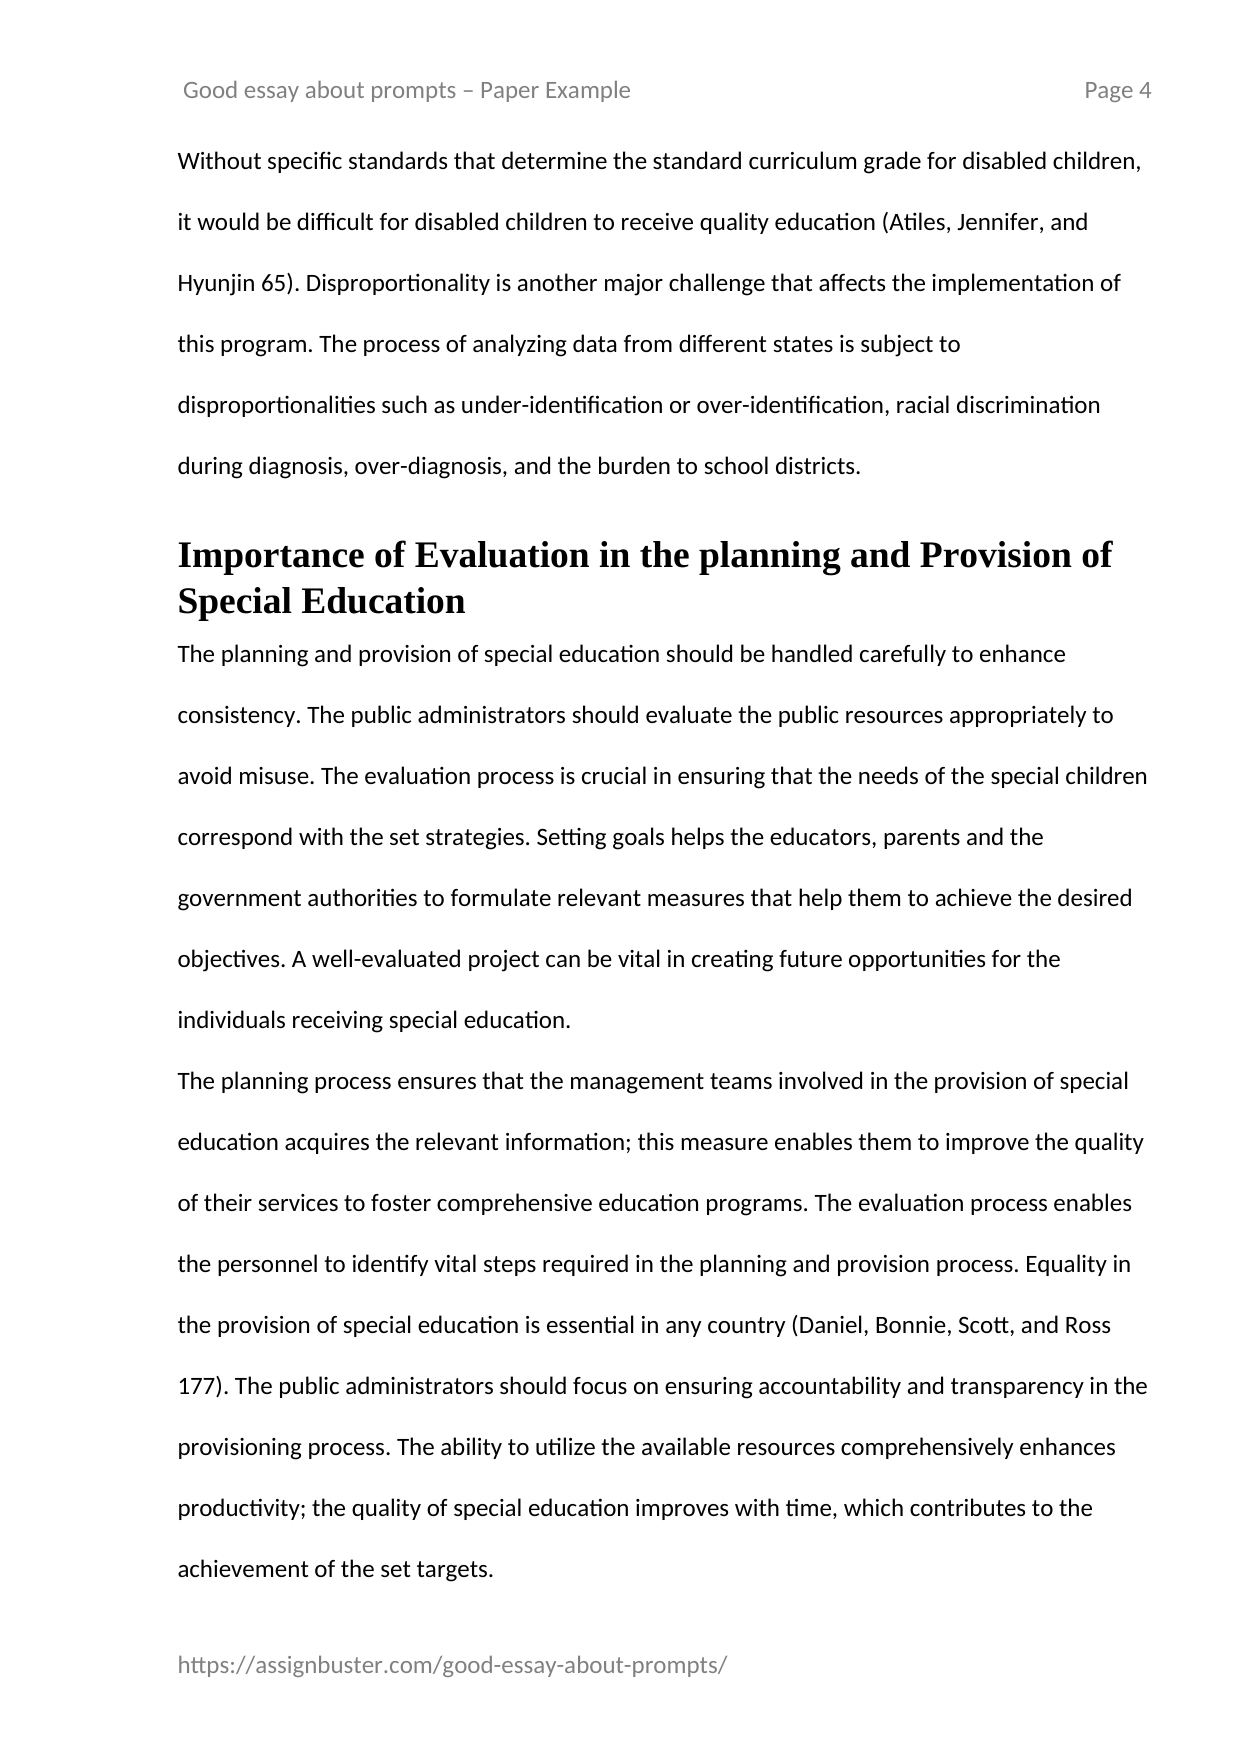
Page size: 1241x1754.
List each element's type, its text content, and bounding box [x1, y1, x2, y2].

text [177, 145, 1152, 481]
subtitle Importance of Evaluation in the planning and Provision of Special Education [177, 532, 1152, 622]
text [177, 638, 1152, 1584]
